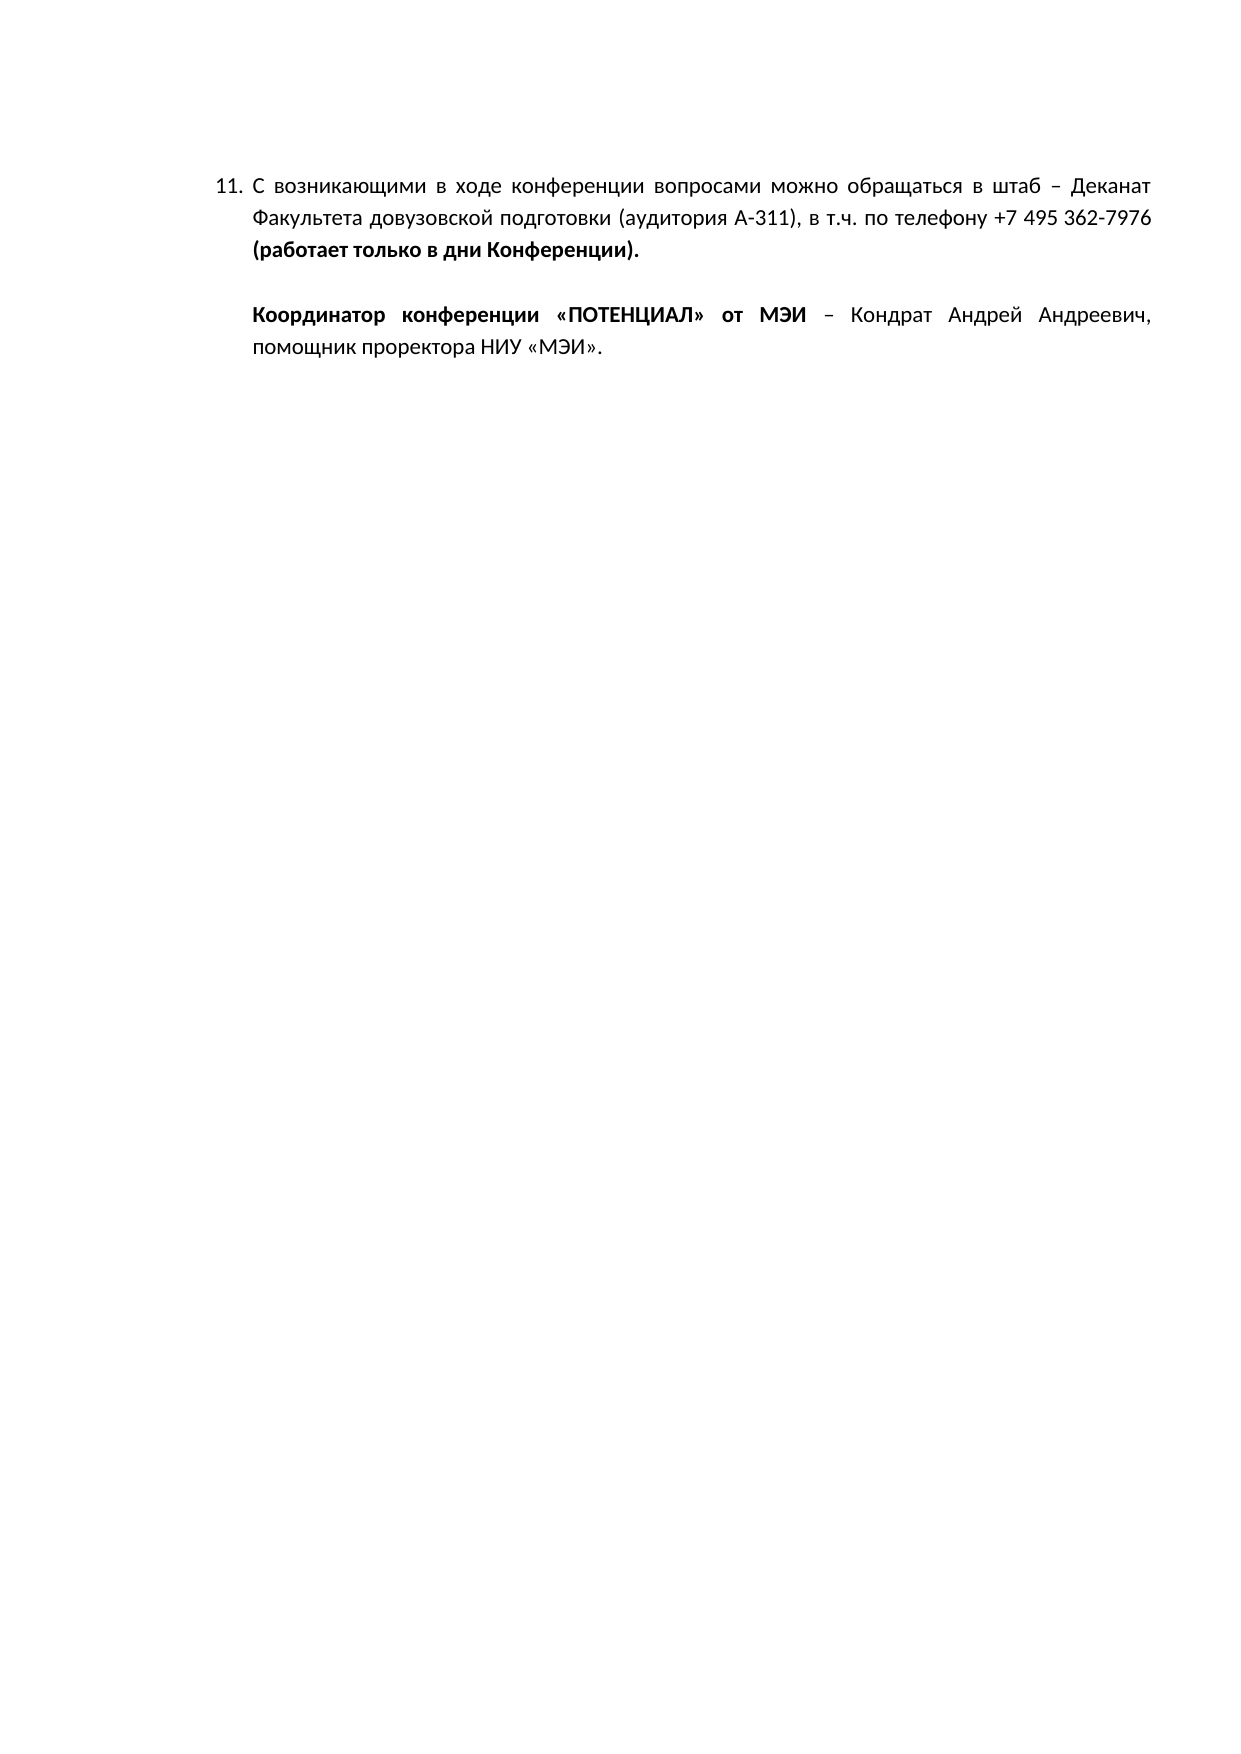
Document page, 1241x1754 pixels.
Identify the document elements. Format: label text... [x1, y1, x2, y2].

list Координатор конференции «ПОТЕНЦИАЛ» от МЭИ – Кондрат Андрей Андреевич, помощник проректора НИУ «МЭИ». [252, 300, 1152, 360]
list С возникающими в ходе конференции вопросами можно обращаться в штаб – Деканат Факультета довузовской подготовки (аудитория А-311), в т.ч. по телефону +7 495 362-7976 (работает только в дни Конференции). [215, 171, 1152, 263]
